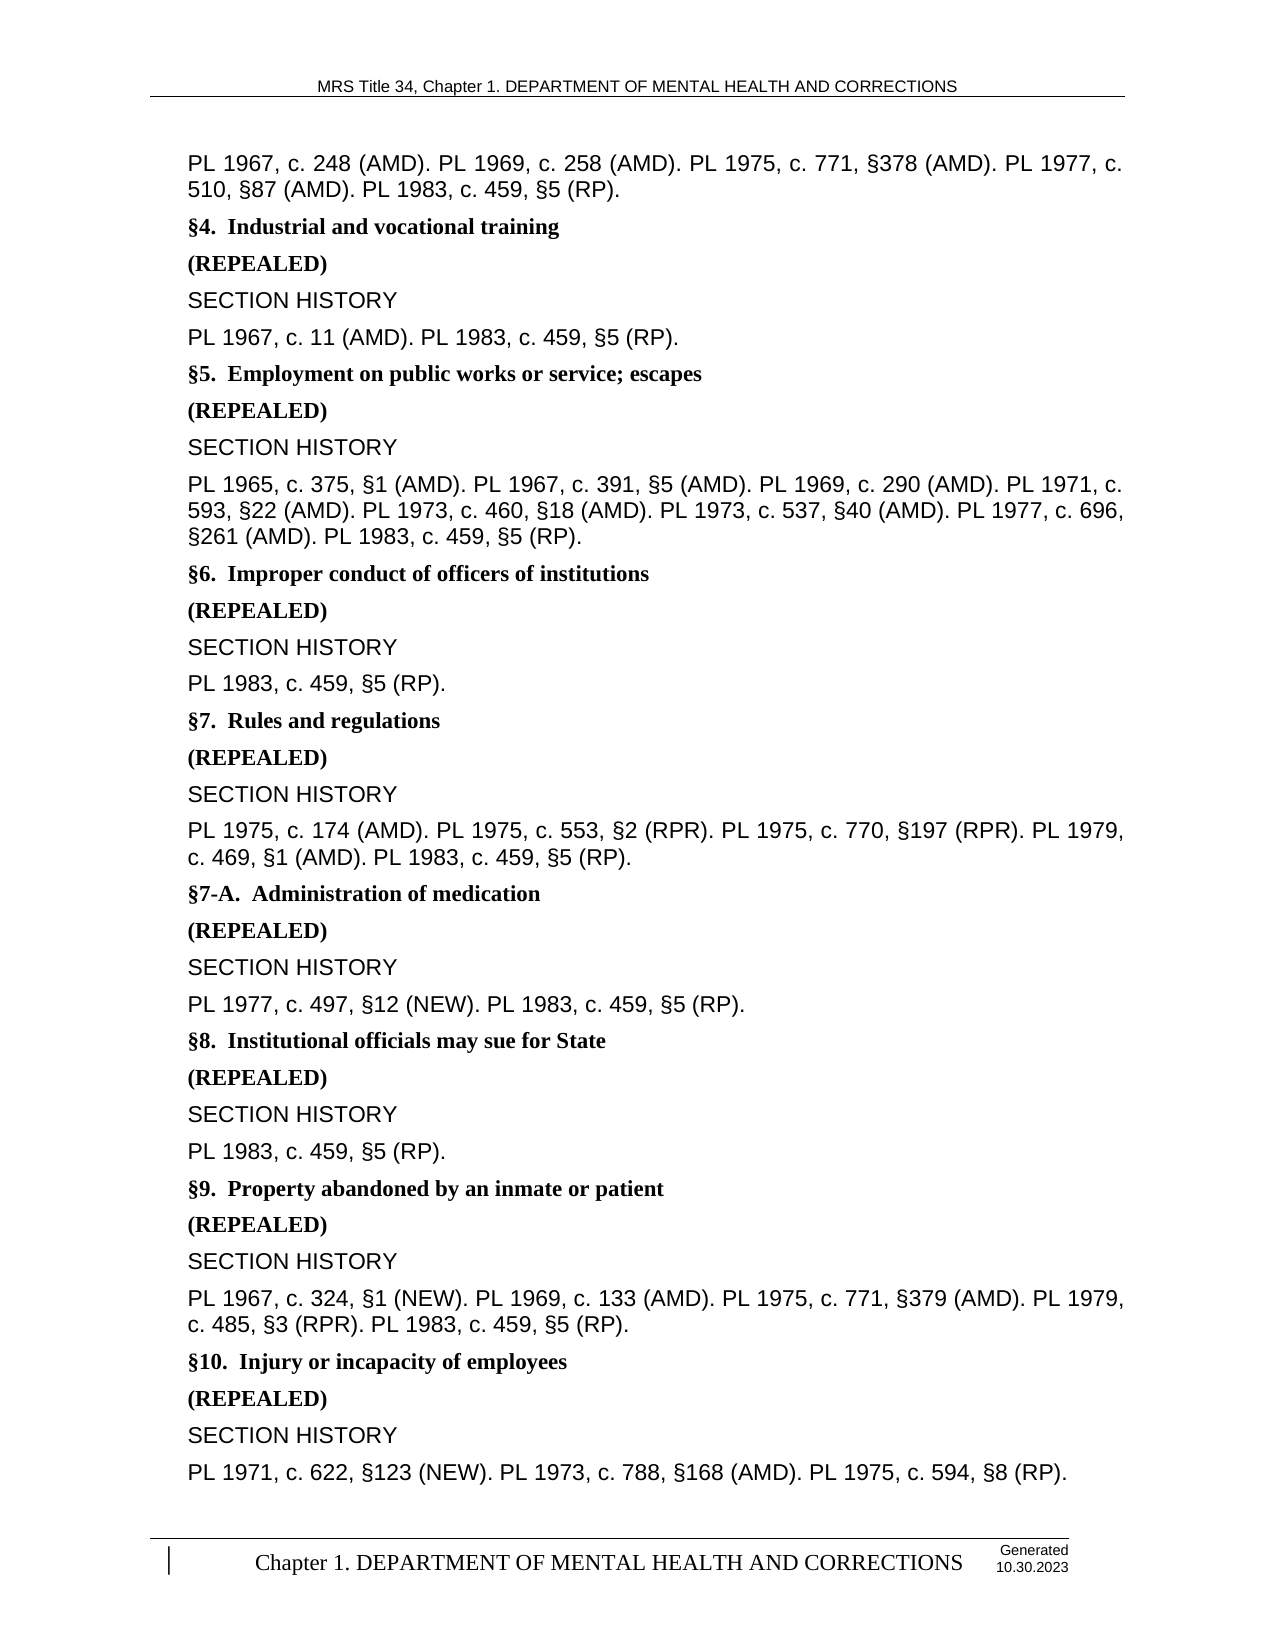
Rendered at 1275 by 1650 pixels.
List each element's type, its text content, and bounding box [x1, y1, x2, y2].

text (REPEALED) [187, 597, 1125, 623]
text PL 1967, c. 11 (AMD). PL 1983, c. 459, §5 (RP). [187, 323, 1125, 350]
text §8. Institutional officials may sue for State [187, 1028, 1125, 1054]
text PL 1977, c. 497, §12 (NEW). PL 1983, c. 459, §5 (RP). [187, 991, 1125, 1017]
text PL 1983, c. 459, §5 (RP). [187, 670, 1125, 697]
text SECTION HISTORY [187, 954, 1125, 980]
text PL 1975, c. 174 (AMD). PL 1975, c. 553, §2 (RPR). PL 1975, c. 770, §197 (RPR). PL 1979, c. 469, §1 (AMD). PL 1983, c. 459, §5 (RP). [187, 817, 1125, 870]
text SECTION HISTORY [187, 287, 1125, 313]
text (REPEALED) [187, 744, 1125, 770]
text §6. Improper conduct of officers of institutions [187, 560, 1125, 586]
text PL 1967, c. 324, §1 (NEW). PL 1969, c. 133 (AMD). PL 1975, c. 771, §379 (AMD). PL 1979, c. 485, §3 (RPR). PL 1983, c. 459, §5 (RP). [187, 1285, 1125, 1338]
text SECTION HISTORY [187, 781, 1125, 807]
text (REPEALED) [187, 250, 1125, 276]
text SECTION HISTORY [187, 633, 1125, 660]
text (REPEALED) [187, 397, 1125, 423]
text PL 1967, c. 248 (AMD). PL 1969, c. 258 (AMD). PL 1975, c. 771, §378 (AMD). PL 1977, c. 510, §87 (AMD). PL 1983, c. 459, §5 (RP). [187, 150, 1125, 203]
text §7. Rules and regulations [187, 707, 1125, 733]
text PL 1965, c. 375, §1 (AMD). PL 1967, c. 391, §5 (AMD). PL 1969, c. 290 (AMD). PL 1971, c. 593, §22 (AMD). PL 1973, c. 460, §18 (AMD). PL 1973, c. 537, §40 (AMD). PL 1977, c. 696, §261 (AMD). PL 1983, c. 459, §5 (RP). [187, 471, 1125, 549]
text §7-A. Administration of medication [187, 881, 1125, 907]
text SECTION HISTORY [187, 1248, 1125, 1274]
text PL 1971, c. 622, §123 (NEW). PL 1973, c. 788, §168 (AMD). PL 1975, c. 594, §8 (RP). [187, 1458, 1125, 1485]
text §4. Industrial and vocational training [187, 213, 1125, 239]
text SECTION HISTORY [187, 1422, 1125, 1448]
text (REPEALED) [187, 917, 1125, 944]
text §10. Injury or incapacity of employees [187, 1348, 1125, 1374]
text §5. Employment on public works or service; escapes [187, 360, 1125, 387]
text (REPEALED) [187, 1064, 1125, 1091]
text PL 1983, c. 459, §5 (RP). [187, 1138, 1125, 1164]
text SECTION HISTORY [187, 1101, 1125, 1127]
text (REPEALED) [187, 1211, 1125, 1238]
text (REPEALED) [187, 1385, 1125, 1411]
text §9. Property abandoned by an inmate or patient [187, 1175, 1125, 1201]
text SECTION HISTORY [187, 434, 1125, 460]
